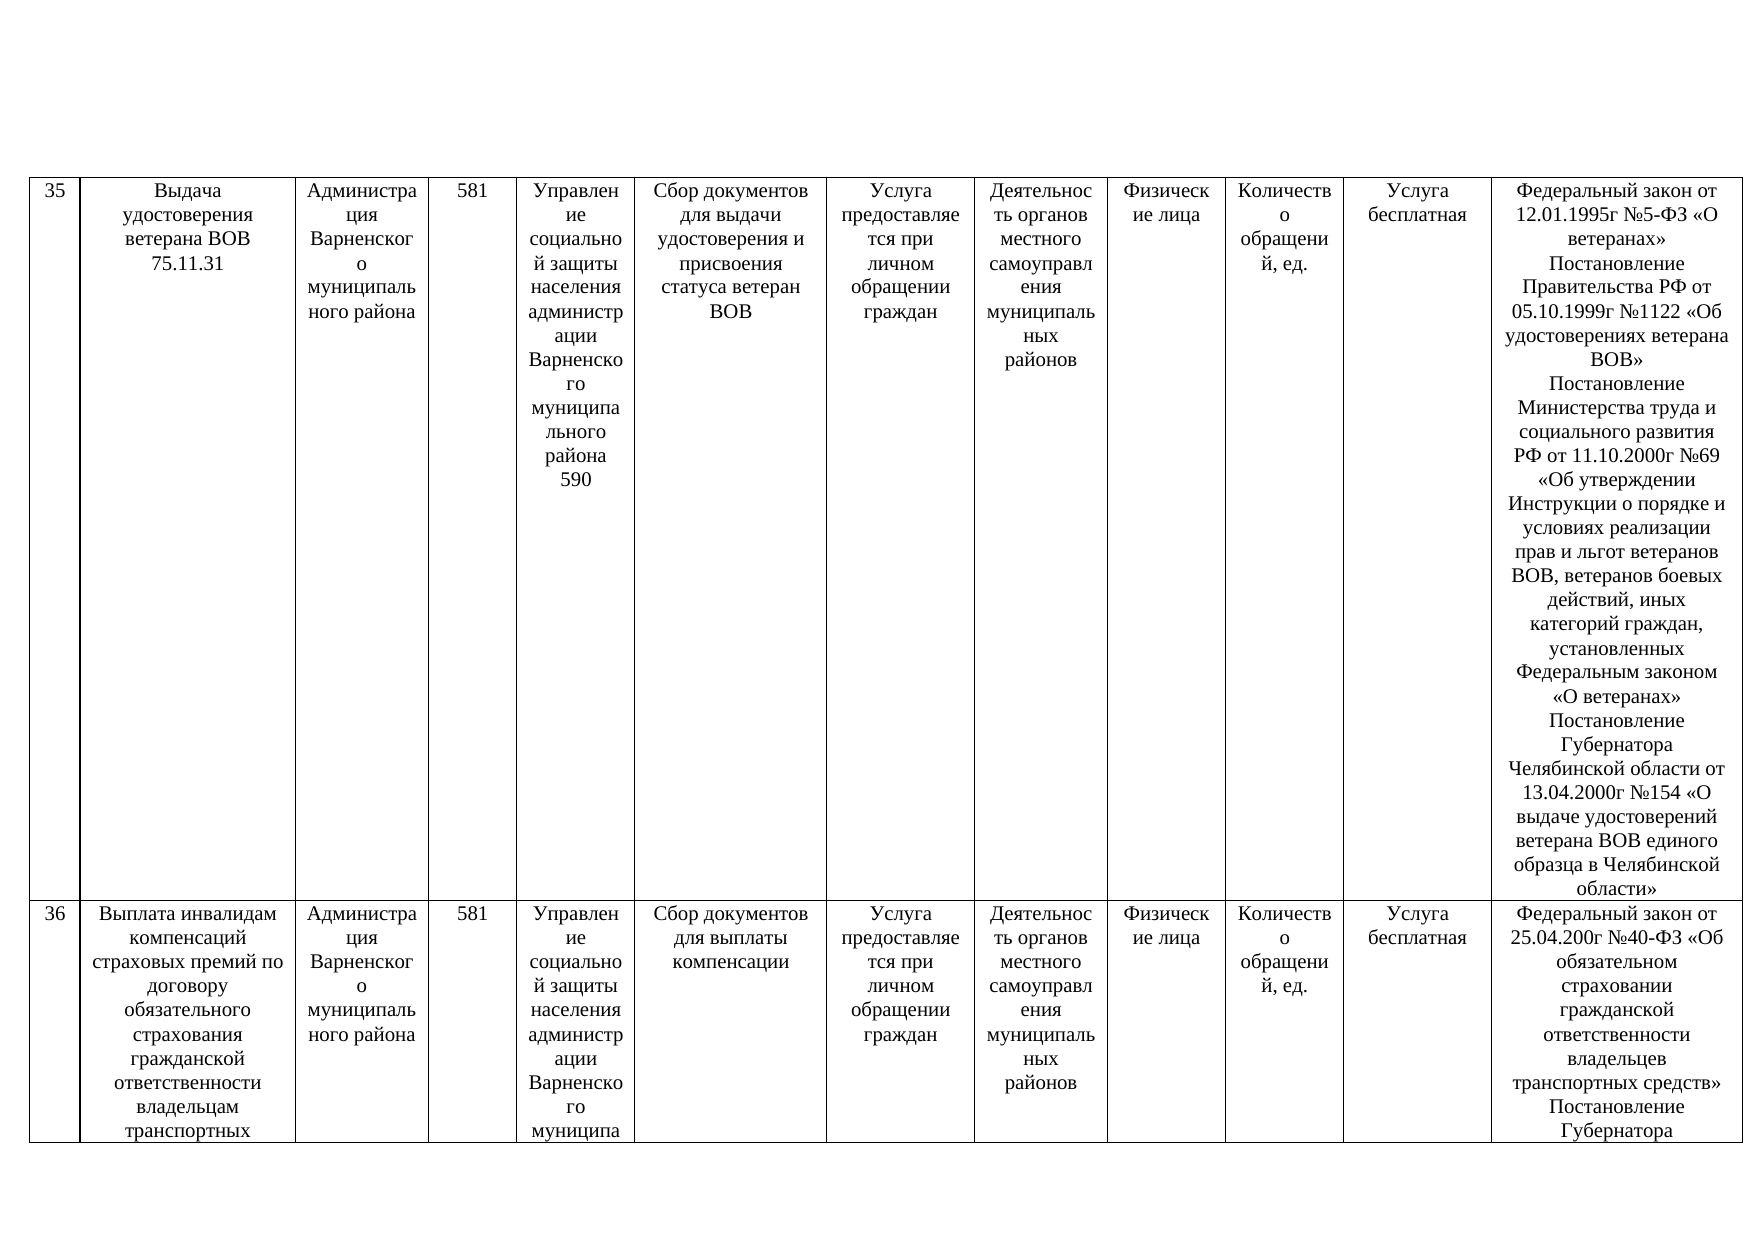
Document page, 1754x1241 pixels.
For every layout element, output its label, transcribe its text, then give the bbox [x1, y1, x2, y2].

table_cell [635, 901, 826, 1142]
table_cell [517, 901, 634, 1142]
table_cell 36 [30, 901, 79, 1142]
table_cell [296, 178, 428, 900]
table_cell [1492, 901, 1742, 1142]
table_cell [975, 178, 1107, 900]
table_cell Физические лица [1108, 178, 1225, 900]
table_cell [1226, 178, 1343, 900]
table_cell Физические лица [1108, 901, 1225, 1142]
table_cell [975, 901, 1107, 1142]
table_cell Услуга бесплатная [1344, 901, 1491, 1142]
table_cell Сбор документов для выдачи удостоверения и присвоения статуса ветеран ВОВ [635, 178, 826, 900]
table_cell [517, 178, 634, 900]
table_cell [81, 901, 295, 1142]
table_cell Федеральный закон от 12.01.1995г №5-ФЗ «О ветеранах» Постановление Правительства РФ от 05.10.1999г №1122 «Об удостоверениях ветерана ВОВ» Постановление Министерства труда и социального развития РФ от 11.10.2000г №69 «Об утверждении Инструкции о порядке и условиях реализации прав и льгот ветеранов ВОВ, ветеранов боевых действий, иных категорий граждан, установленных Федеральным законом «О ветеранах» Постановление Губернатора Челябинской области от 13.04.2000г №154 «О выдаче удостоверений ветерана ВОВ единого образца в Челябинской области» [1492, 178, 1742, 900]
table_cell Выдача удостоверения ветерана ВОВ 75.11.31 [81, 178, 295, 900]
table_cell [827, 901, 974, 1142]
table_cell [296, 901, 428, 1142]
table_cell Услуга бесплатная [1344, 178, 1491, 900]
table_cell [1226, 901, 1343, 1142]
table_cell 581 [429, 178, 516, 900]
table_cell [827, 178, 974, 900]
table_cell 35 [30, 178, 79, 900]
table_cell 581 [429, 901, 516, 1142]
